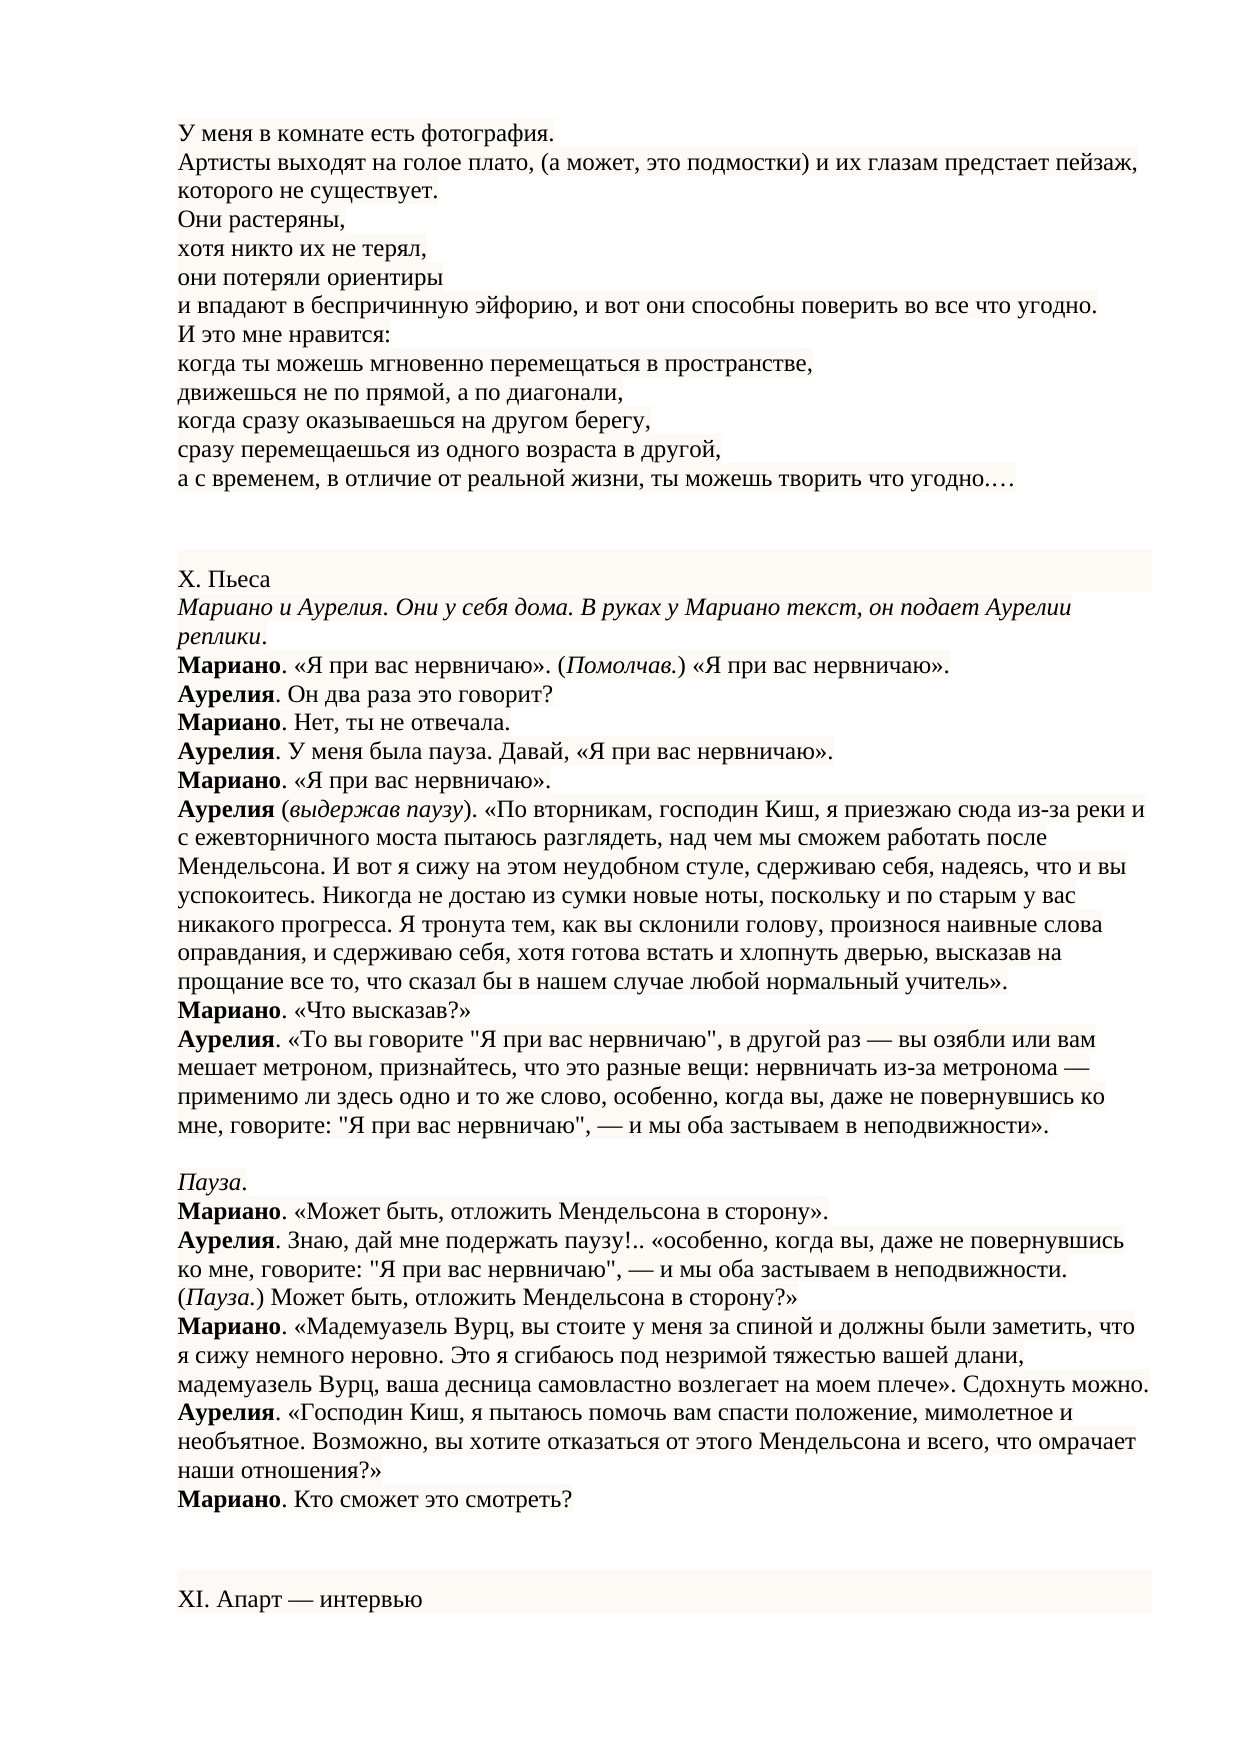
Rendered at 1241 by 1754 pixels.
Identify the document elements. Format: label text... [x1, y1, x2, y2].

text X. Пьеса [177, 549, 1152, 592]
text Мариано и Аурелия. Они у себя дома. В руках у Мариано текст, он подает Аурелии реплики. Мариано. «Я при вас нервничаю». (Помолчав.) «Я при вас нервничаю». Аурелия. Он два раза это говорит? Мариано. Нет, ты не отвечала. Аурелия. У меня была пауза. Давай, «Я при вас нервничаю». Мариано. «Я при вас нервничаю». Аурелия (выдержав паузу). «По вторникам, господин Киш, я приезжаю сюда из-за реки и с ежевторничного моста пытаюсь разглядеть, над чем мы сможем работать после Мендельсона. И вот я сижу на этом неудобном стуле, сдерживаю себя, надеясь, что и вы успокоитесь. Никогда не достаю из сумки новые ноты, поскольку и по старым у вас никакого прогресса. Я тронута тем, как вы склонили голову, произнося наивные слова оправдания, и сдерживаю себя, хотя готова встать и хлопнуть дверью, высказав на прощание все то, что сказал бы в нашем случае любой нормальный учитель». Мариано. «Что высказав?» Аурелия. «То вы говорите "Я при вас нервничаю", в другой раз — вы озябли или вам мешает метроном, признайтесь, что это разные вещи: нервничать из-за метронома — применимо ли здесь одно и то же слово, особенно, когда вы, даже не повернувшись ко мне, говорите: "Я при вас нервничаю", — и мы оба застываем в неподвижности». Пауза. Мариано. «Может быть, отложить Мендельсона в сторону». Аурелия. Знаю, дай мне подержать паузу!.. «особенно, когда вы, даже не повернувшись ко мне, говорите: "Я при вас нервничаю", — и мы оба застываем в неподвижности. (Пауза.) Может быть, отложить Мендельсона в сторону?» Мариано. «Мадемуазель Вурц, вы стоите у меня за спиной и должны были заметить, что я сижу немного неровно. Это я сгибаюсь под незримой тяжестью вашей длани, мадемуазель Вурц, ваша десница самовластно возлегает на моем плече». Сдохнуть можно. Аурелия. «Господин Киш, я пытаюсь помочь вам спасти положение, мимолетное и необъятное. Возможно, вы хотите отказаться от этого Мендельсона и всего, что омрачает наши отношения?» Мариано. Кто сможет это смотреть? [177, 592, 1152, 1569]
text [177, 118, 1152, 549]
text XI. Апарт — интервью [177, 1569, 1152, 1613]
